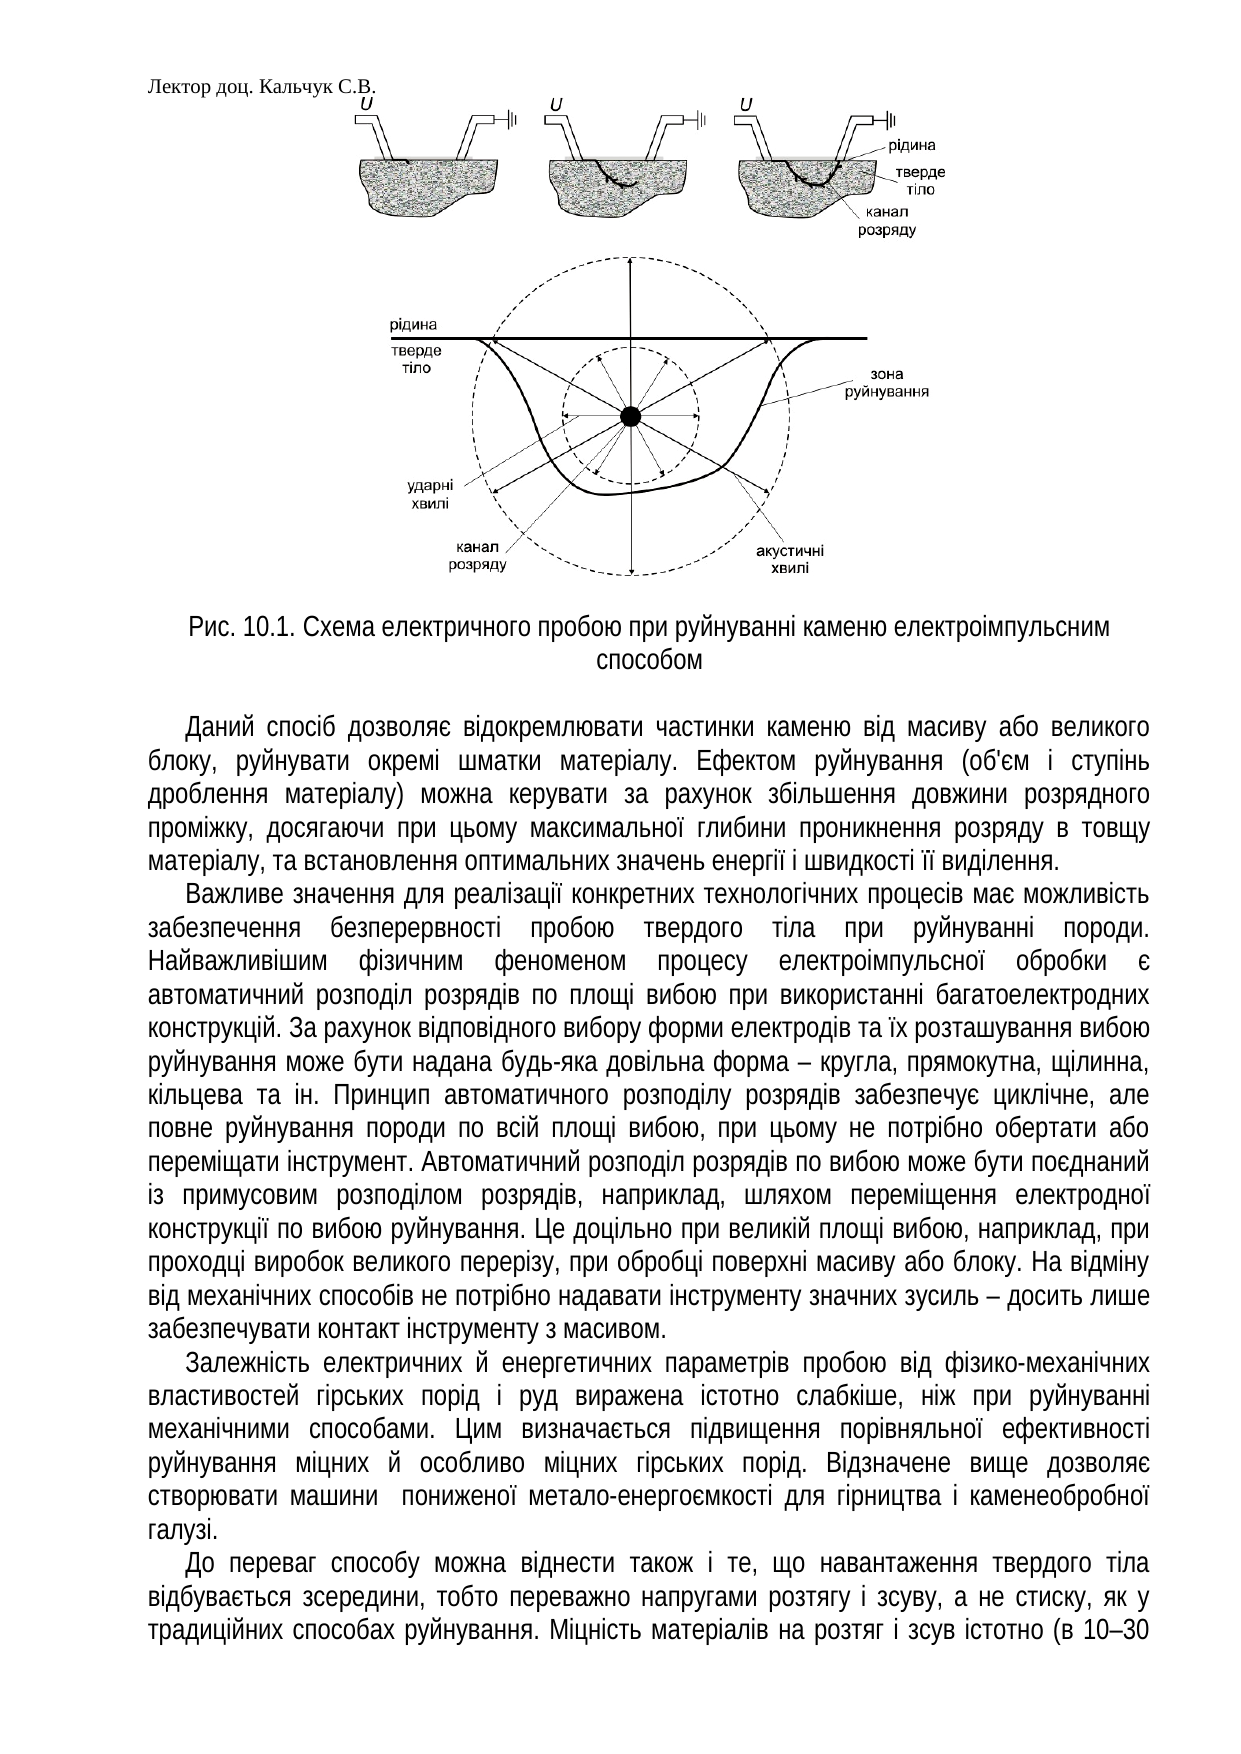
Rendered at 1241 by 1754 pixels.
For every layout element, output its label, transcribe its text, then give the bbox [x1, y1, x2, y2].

picture [354, 97, 945, 576]
text Даний спосіб дозволяє відокремлювати частинки каменю від масиву або великого блоку, руйнувати окремі шматки матеріалу. Ефектом руйнування (об'єм і ступінь дроблення матеріалу) можна керувати за рахунок збільшення довжини розрядного проміжку, досягаючи при цьому максимальної глибини проникнення розряду в товщу матеріалу, та встановлення оптимальних значень енергії і швидкості її виділення. [148, 709, 1152, 877]
table_cell [136, 98, 1163, 609]
text Важливе значення для реалізації конкретних технологічних процесів має можливість забезпечення безперервності пробою твердого тіла при руйнуванні породи. Найважливішим фізичним феноменом процесу електроімпульсної обробки є автоматичний розподіл розрядів по площі вибою при використанні багатоелектродних конструкцій. За рахунок відповідного вибору форми електродів та їх розташування вибою руйнування може бути надана будь-яка довільна форма – кругла, прямокутна, щілинна, кільцева та ін. Принцип автоматичного розподілу розрядів забезпечує циклічне, але повне руйнування породи по всій площі вибою, при цьому не потрібно обертати або переміщати інструмент. Автоматичний розподіл розрядів по вибою може бути поєднаний із примусовим розподілом розрядів, наприклад, шляхом переміщення електродної конструкції по вибою руйнування. Це доцільно при великій площі вибою, наприклад, при проходці виробок великого перерізу, при обробці поверхні масиву або блоку. На відміну від механічних способів не потрібно надавати інструменту значних зусиль – досить лише забезпечувати контакт інструменту з масивом. [148, 877, 1152, 1345]
table_cell Рис. 10.1. Схема електричного пробою при руйнуванні каменю електроімпульсним способом [136, 609, 1163, 676]
text Залежність електричних й енергетичних параметрів пробою від фізико-механічних властивостей гірських порід і руд виражена істотно слабкіше, ніж при руйнуванні механічними способами. Цим визначається підвищення порівняльної ефективності руйнування міцних й особливо міцних гірських порід. Відзначене вище дозволяє створювати машини пониженої метало-енергоємкості для гірництва і каменеобробної галузі. [148, 1345, 1152, 1545]
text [148, 1545, 1152, 1646]
